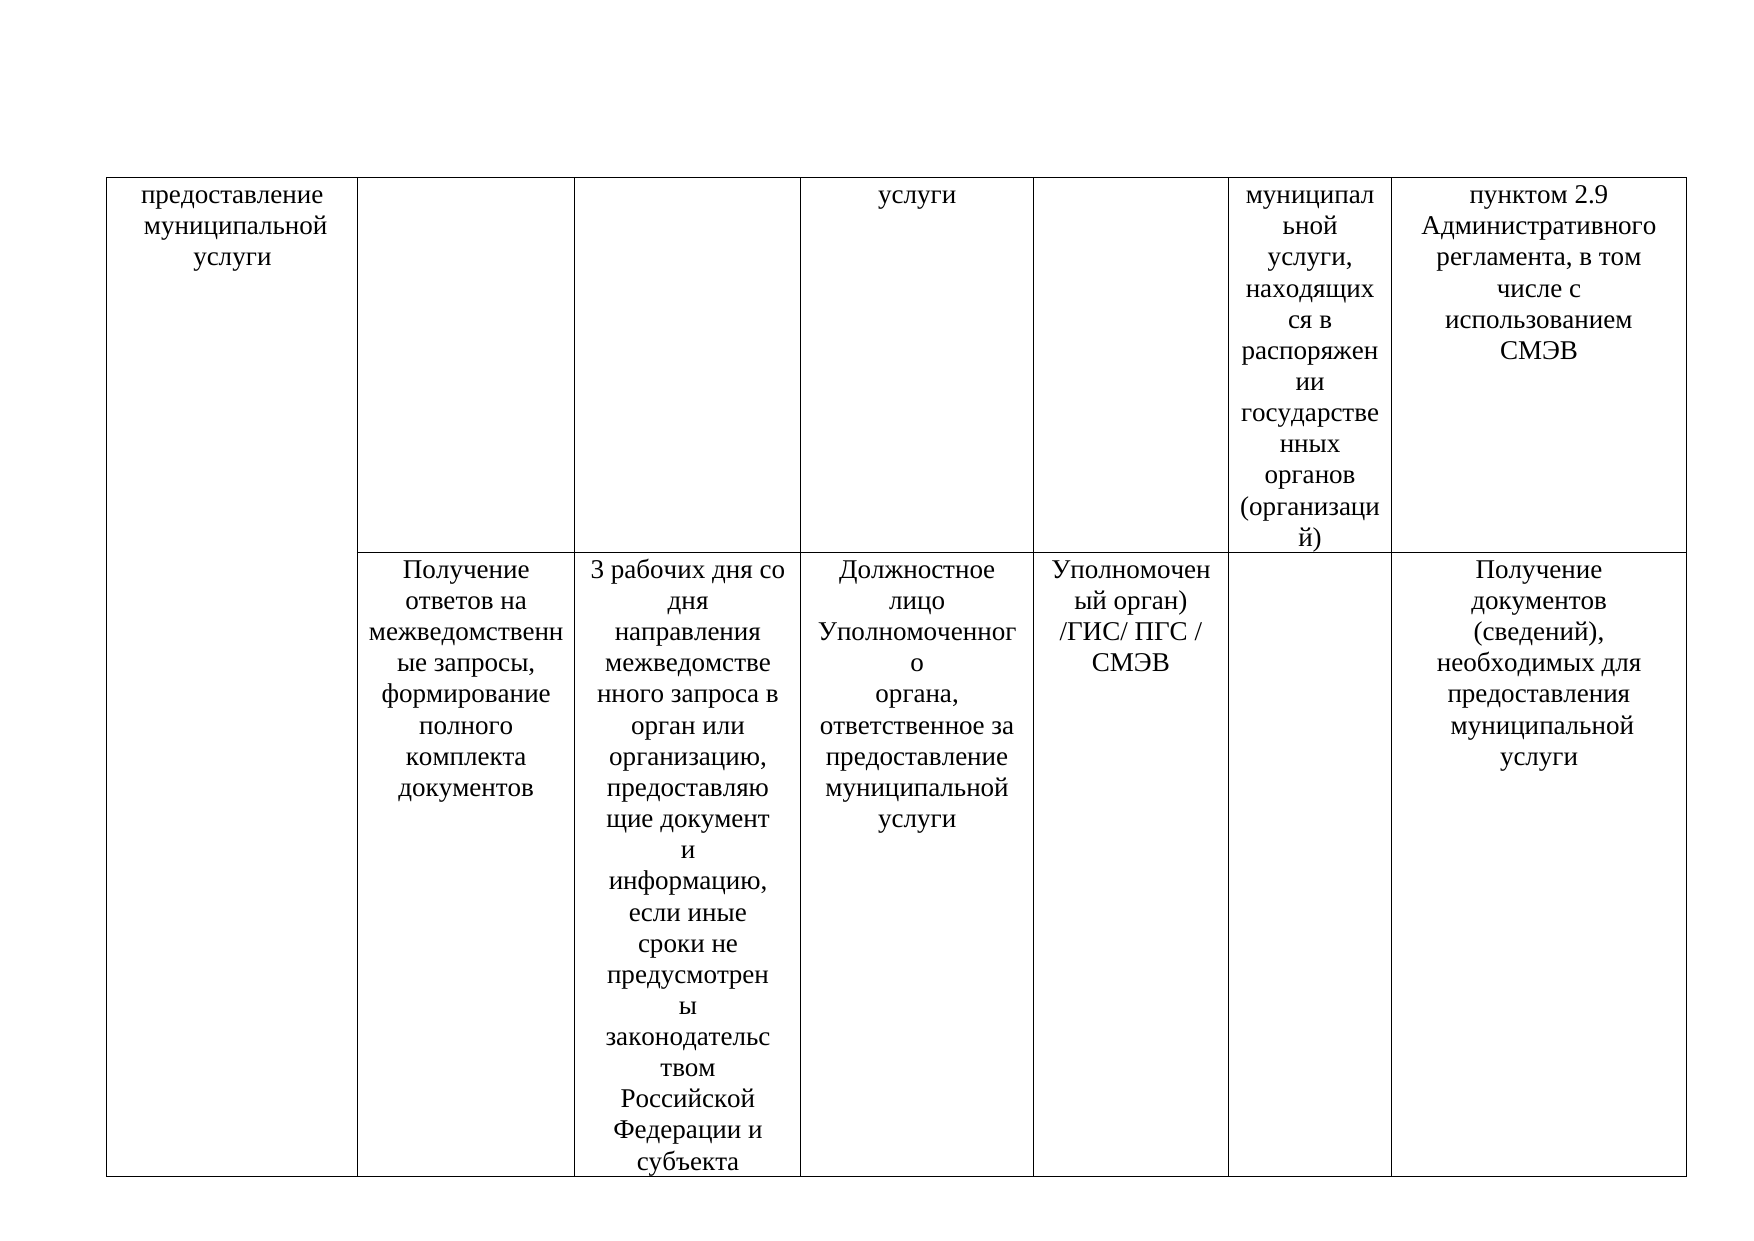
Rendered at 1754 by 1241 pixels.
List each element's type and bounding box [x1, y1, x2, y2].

table_cell [1229, 178, 1391, 552]
table_cell [575, 178, 800, 552]
table_cell [575, 553, 800, 1176]
table_cell [801, 553, 1033, 1176]
table_cell [358, 178, 574, 552]
table_cell [358, 553, 574, 1176]
table_cell [1034, 553, 1228, 1176]
table_cell [1392, 553, 1686, 1176]
table_cell [1229, 553, 1391, 1176]
table_cell [1034, 178, 1228, 552]
table_cell [107, 178, 357, 1176]
table_cell [801, 178, 1033, 552]
table_cell [1392, 178, 1686, 552]
